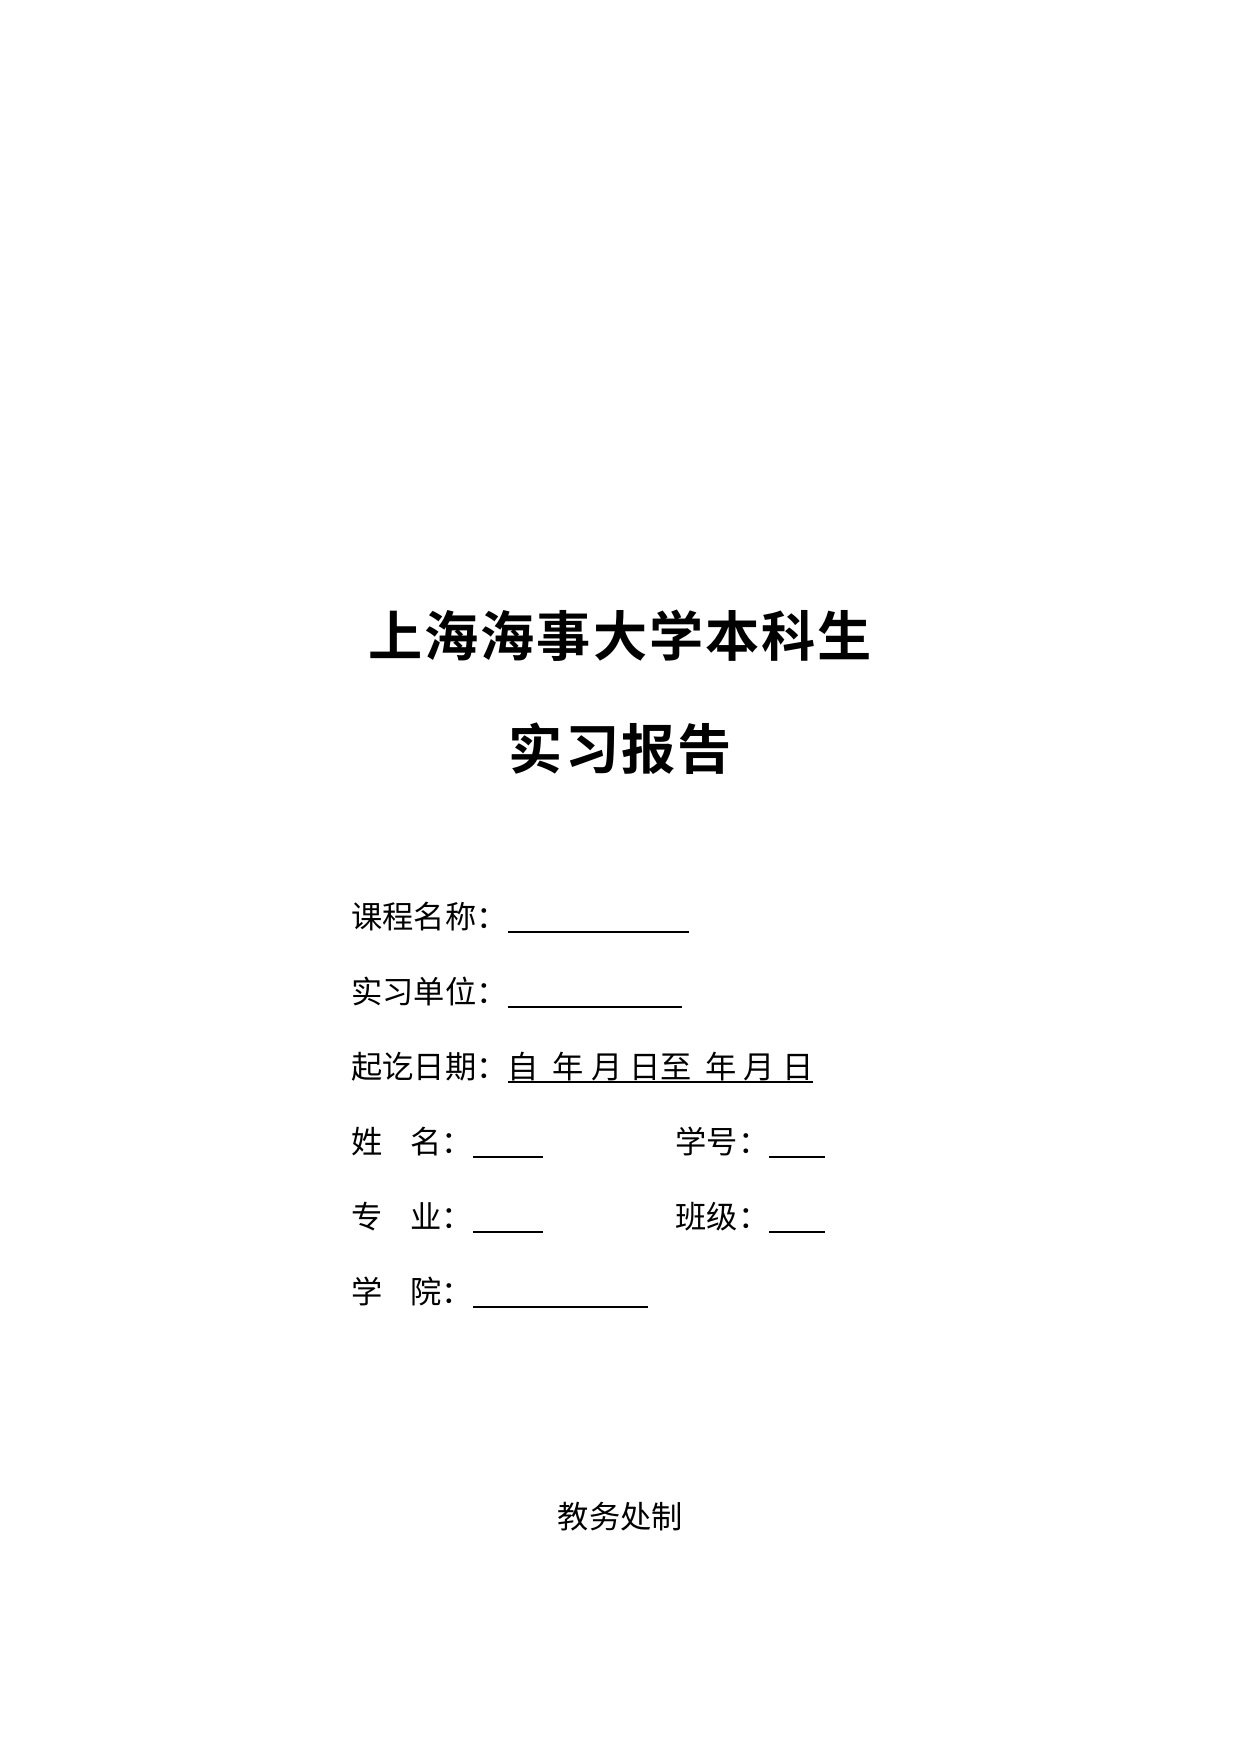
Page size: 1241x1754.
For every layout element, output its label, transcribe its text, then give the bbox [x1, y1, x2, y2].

table_cell 学 院： [340, 1252, 900, 1327]
text 上海海事大学本科生 [187, 577, 1053, 689]
table_header 课程名称： [340, 877, 900, 952]
table_cell 班级： [664, 1177, 900, 1252]
table_cell 学号： [664, 1102, 900, 1177]
text 实习报告 [187, 689, 1053, 802]
table_cell 姓 名： [340, 1102, 664, 1177]
table_cell 专 业： [340, 1177, 664, 1252]
table_cell 实习单位： [340, 952, 900, 1027]
table_cell 起讫日期：自 年 月 日至 年 月 日 [340, 1027, 900, 1102]
text 教务处制 [187, 1477, 1053, 1552]
